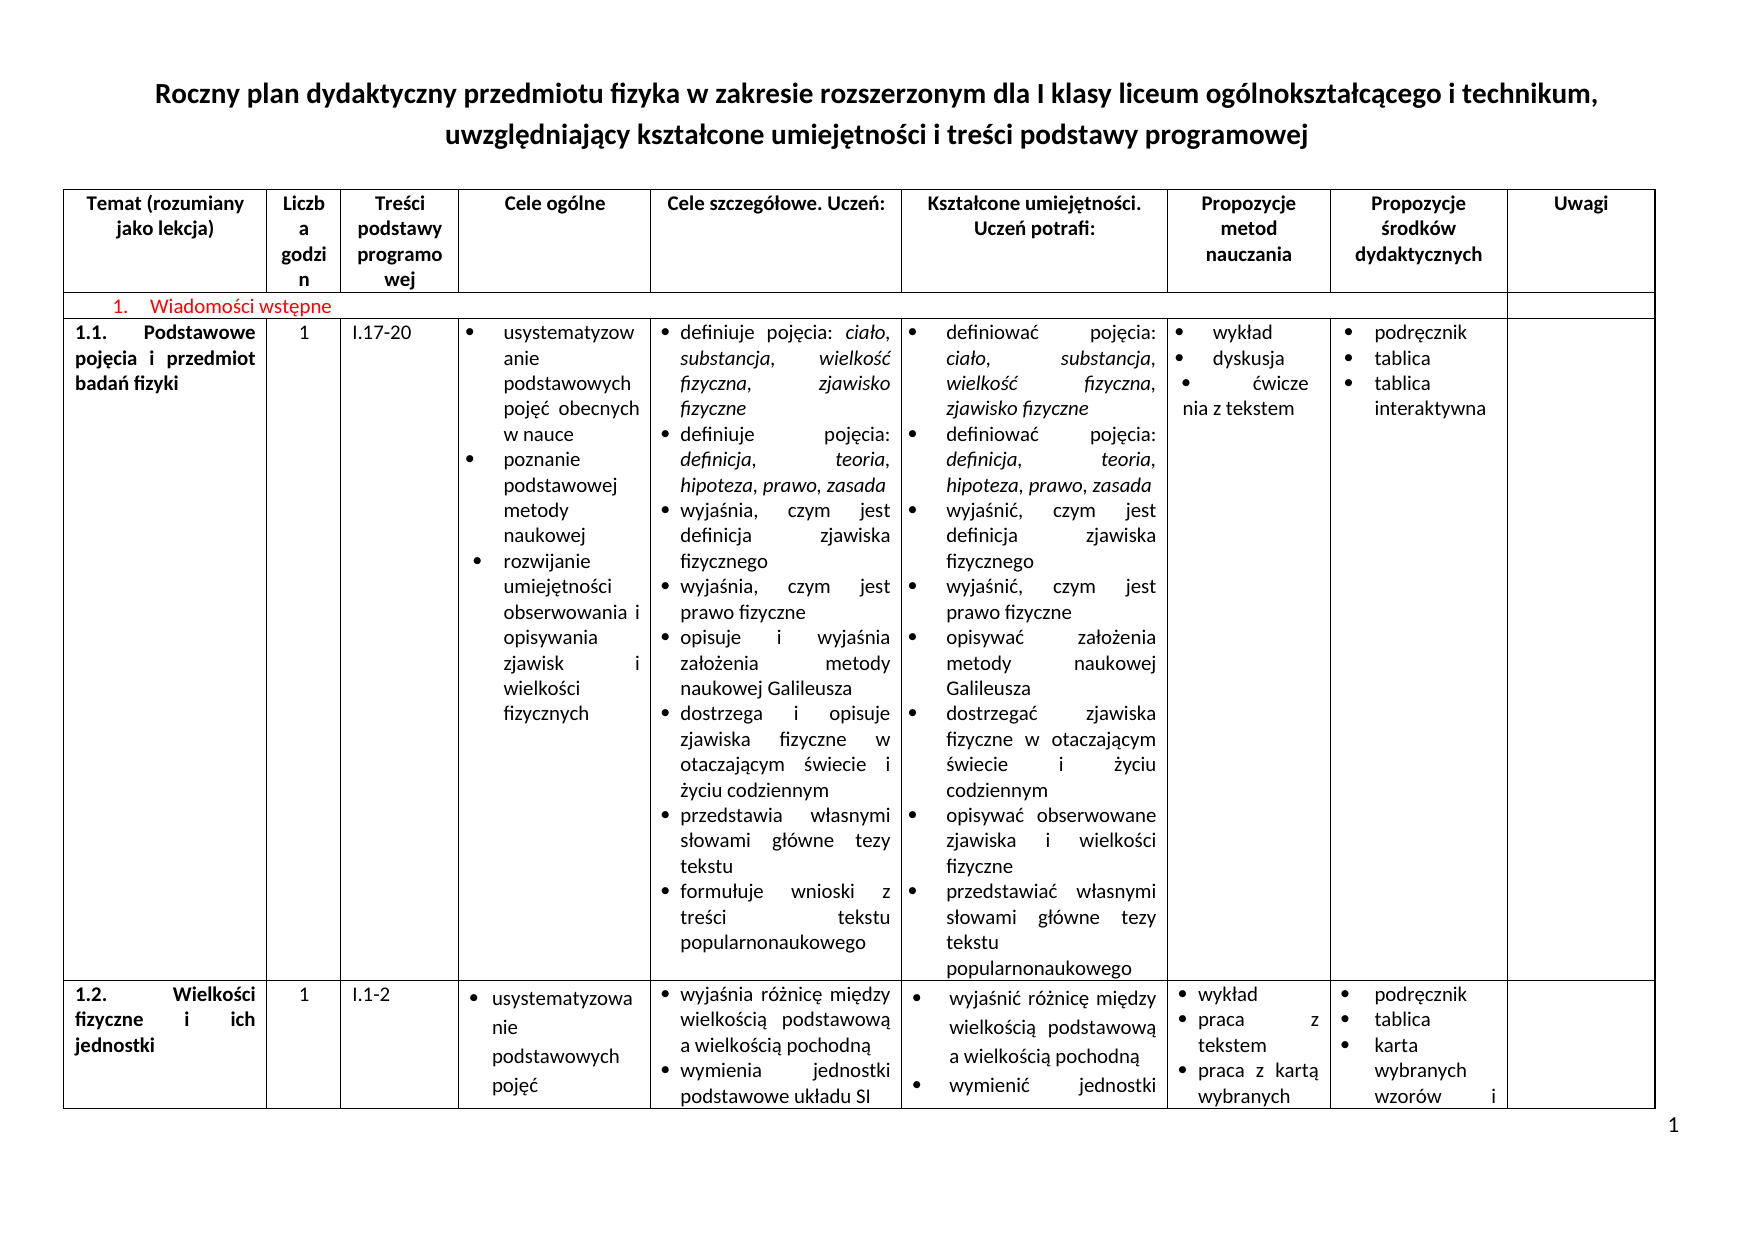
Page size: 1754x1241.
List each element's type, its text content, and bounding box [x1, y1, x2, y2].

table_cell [459, 981, 650, 1108]
table_cell Wiadomości wstępne [64, 293, 1507, 318]
table_cell [1508, 981, 1654, 1108]
table_cell definiować pojęcia: ciało, substancja, wielkość fizyczna, zjawisko fizyczne definiować pojęcia: definicja, teoria, hipoteza, prawo, zasada wyjaśnić, czym jest definicja zjawiska fizycznego wyjaśnić, czym jest prawo fizyczne opisywać założenia metody naukowej Galileusza dostrzegać zjawiska fizyczne w otaczającym świecie i życiu codziennym opisywać obserwowane zjawiska i wielkości fizyczne przedstawiać własnymi słowami główne tezy tekstu popularnonaukowego [902, 319, 1167, 980]
text Roczny plan dydaktyczny przedmiotu fizyka w zakresie rozszerzonym dla I klasy liceum ogólnokształcącego i technikum, uwzględniający kształcone umiejętności i treści podstawy programowej [75, 75, 1679, 152]
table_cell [651, 981, 901, 1108]
table_header Kształcone umiejętności. Uczeń potrafi: [902, 190, 1167, 292]
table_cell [902, 981, 1167, 1108]
table_header Liczba godzin [267, 190, 340, 292]
table_cell 1.1. Podstawowe pojęcia i przedmiot badań fizyki [64, 319, 266, 980]
table_cell I.1-2 [341, 981, 458, 1108]
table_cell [1168, 981, 1330, 1108]
table_cell [1508, 293, 1654, 318]
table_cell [1331, 981, 1507, 1108]
table_cell 1 [267, 319, 340, 980]
table_header Cele ogólne [459, 190, 650, 292]
table_cell 1 [267, 981, 340, 1108]
table_header Temat (rozumiany jako lekcja) [64, 190, 266, 292]
table_cell definiuje pojęcia: ciało, substancja, wielkość fizyczna, zjawisko fizyczne definiuje pojęcia: definicja, teoria, hipoteza, prawo, zasada wyjaśnia, czym jest definicja zjawiska fizycznego wyjaśnia, czym jest prawo fizyczne opisuje i wyjaśnia założenia metody naukowej Galileusza dostrzega i opisuje zjawiska fizyczne w otaczającym świecie i życiu codziennym przedstawia własnymi słowami główne tezy tekstu formułuje wnioski z treści tekstu popularnonaukowego [651, 319, 901, 980]
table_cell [64, 981, 266, 1108]
table_cell podręcznik tablica tablica interaktywna [1331, 319, 1507, 980]
table_header Propozycje metod nauczania [1168, 190, 1330, 292]
table_header Treści podstawy programowej [341, 190, 458, 292]
table_cell [1508, 319, 1654, 980]
table_header Cele szczegółowe. Uczeń: [651, 190, 901, 292]
table_header Uwagi [1508, 190, 1654, 292]
table_cell I.17-20 [341, 319, 458, 980]
table_cell wykład dyskusja ćwiczenia z tekstem [1168, 319, 1330, 980]
table_header Propozycje środków dydaktycznych [1331, 190, 1507, 292]
table_cell usystematyzowanie podstawowych pojęć obecnych w nauce poznanie podstawowej metody naukowej rozwijanie umiejętności obserwowania i opisywania zjawisk i wielkości fizycznych [459, 319, 650, 980]
